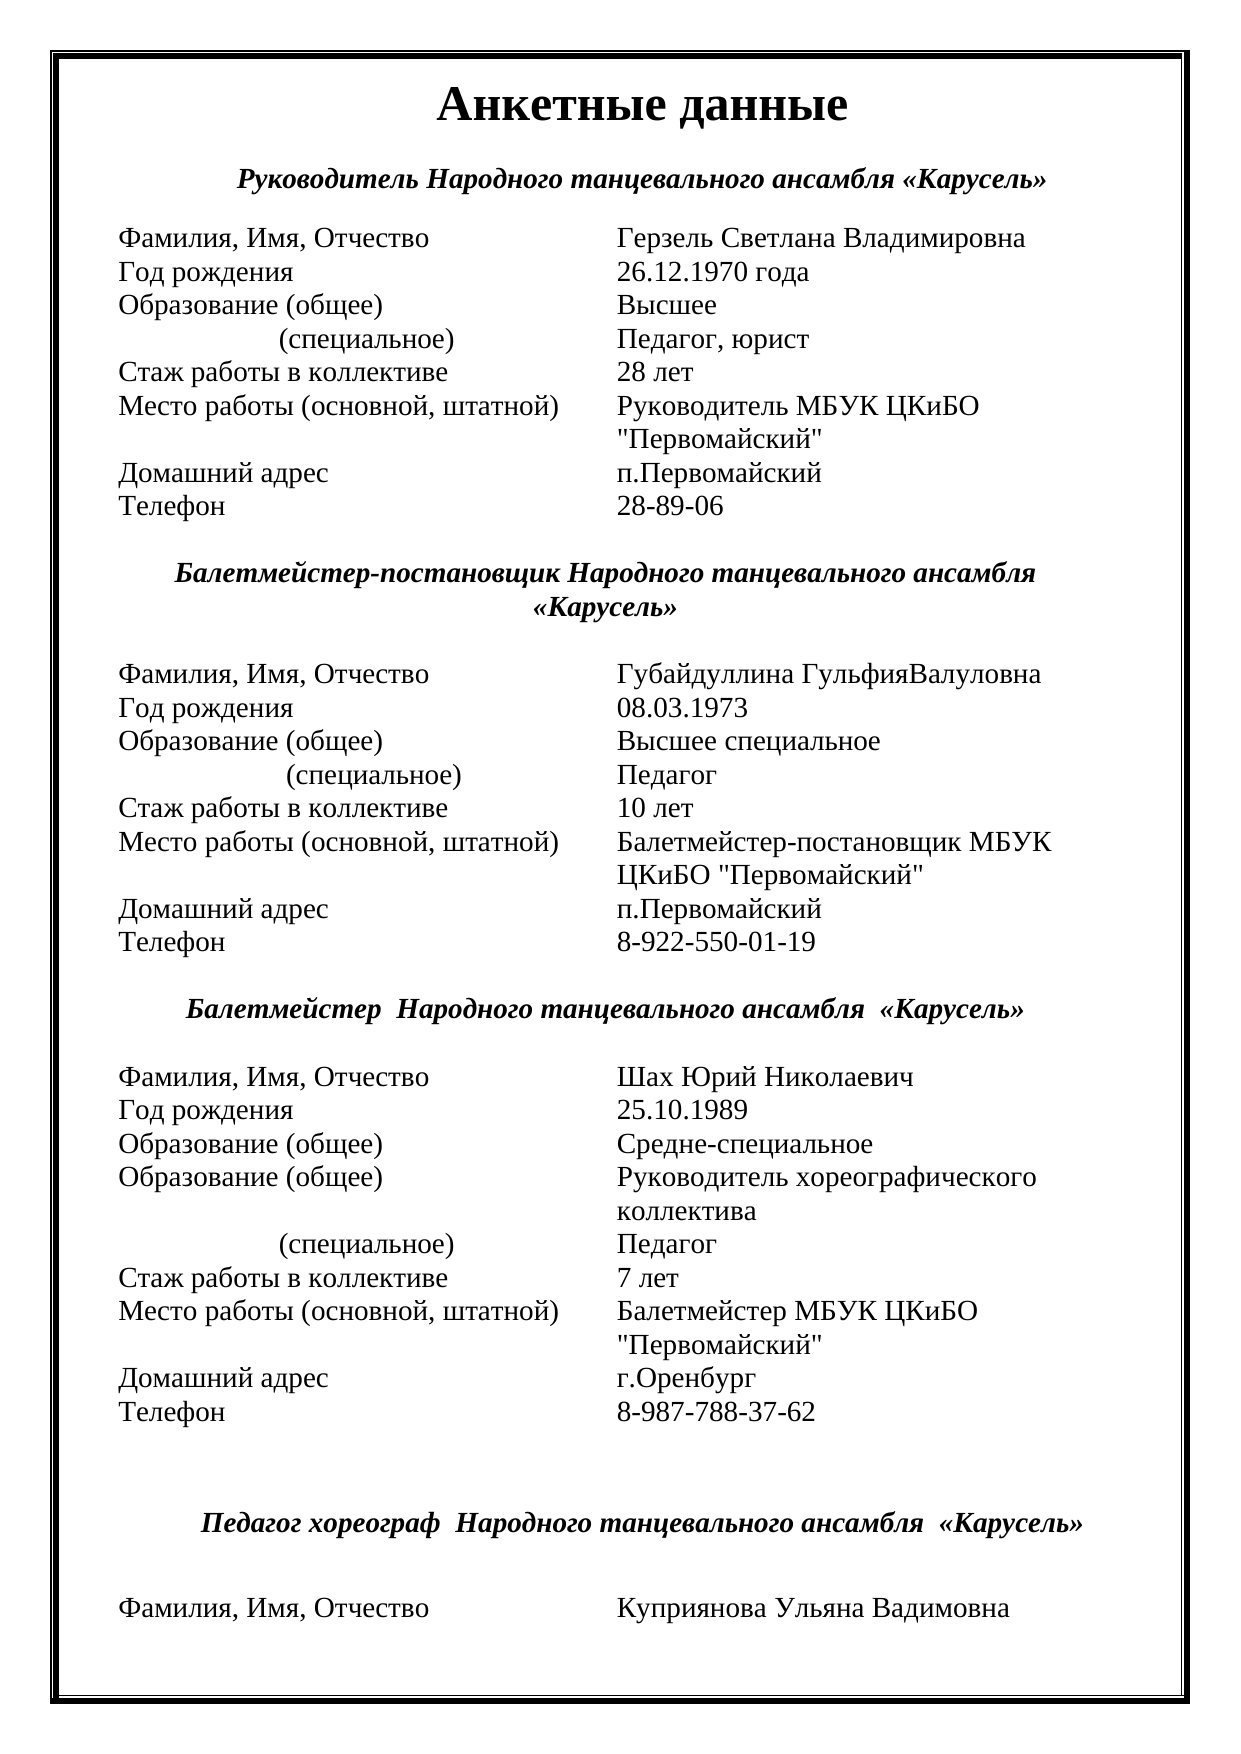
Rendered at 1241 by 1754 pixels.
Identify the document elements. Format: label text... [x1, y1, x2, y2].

table_header Герзель Светлана Владимировна [605, 220, 1104, 254]
table_cell Образование (общее) [107, 1126, 605, 1159]
table_cell 7 лет [605, 1260, 1104, 1293]
table_cell Образование (общее) [107, 1159, 605, 1226]
table_cell Высшее [605, 287, 1104, 321]
text Руководитель Народного танцевального ансамбля «Карусель» [118, 161, 1167, 194]
table_cell 28 лет [605, 354, 1104, 388]
table_cell Образование (общее) [107, 287, 605, 321]
table_cell (специальное) [107, 321, 605, 354]
table_cell п.Первомайский [605, 891, 1104, 924]
table_cell Телефон [107, 1394, 605, 1428]
table_cell 25.10.1989 [605, 1092, 1104, 1126]
table_cell Балетмейстер Народного танцевального ансамбля «Карусель» [107, 958, 1104, 1059]
table_cell Год рождения [107, 690, 605, 723]
table_cell Фамилия, Имя, Отчество [107, 656, 605, 690]
table_cell Высшее специальное [605, 723, 1104, 757]
table_cell Шах Юрий Николаевич [605, 1059, 1104, 1092]
table_cell Балетмейстер-постановщик Народного танцевального ансамбля «Карусель» [107, 522, 1104, 656]
table_header Фамилия, Имя, Отчество [107, 1590, 605, 1624]
table_cell Год рождения [107, 1092, 605, 1126]
table_cell Телефон [107, 925, 605, 958]
table_cell Телефон [107, 489, 605, 522]
table_cell Педагог [605, 1226, 1104, 1260]
table_cell 26.12.1970 года [605, 254, 1104, 287]
table_cell (специальное) [107, 757, 605, 790]
table_cell Образование (общее) [107, 723, 605, 757]
table_cell 8-987-788-37-62 [605, 1394, 1104, 1428]
table_header Фамилия, Имя, Отчество [107, 220, 605, 254]
text Педагог хореограф Народного танцевального ансамбля «Карусель» [118, 1505, 1167, 1539]
table_cell 28-89-06 [605, 489, 1104, 522]
table_cell Домашний адрес [107, 455, 605, 488]
table_cell Фамилия, Имя, Отчество [107, 1059, 605, 1092]
table_cell Домашний адрес [107, 1361, 605, 1394]
table_cell Стаж работы в коллективе [107, 1260, 605, 1293]
table_cell Место работы (основной, штатной) [107, 1294, 605, 1361]
table_cell Год рождения [107, 254, 605, 287]
table_cell Балетмейстер-постановщик МБУК ЦКиБО "Первомайский" [605, 824, 1104, 891]
table_header Куприянова Ульяна Вадимовна [605, 1590, 1104, 1624]
table_cell 8-922-550-01-19 [605, 925, 1104, 958]
table_cell п.Первомайский [605, 455, 1104, 488]
table_cell (специальное) [107, 1226, 605, 1260]
table_cell Домашний адрес [107, 891, 605, 924]
table_cell Средне-специальное [605, 1126, 1104, 1159]
table_cell Место работы (основной, штатной) [107, 388, 605, 455]
text Анкетные данные [118, 74, 1167, 131]
table_cell Руководитель МБУК ЦКиБО "Первомайский" [605, 388, 1104, 455]
table_cell Руководитель хореографического коллектива [605, 1159, 1104, 1226]
table_cell г.Оренбург [605, 1361, 1104, 1394]
table_cell Педагог [605, 757, 1104, 790]
table_cell Стаж работы в коллективе [107, 354, 605, 388]
table_cell Губайдуллина ГульфияВалуловна [605, 656, 1104, 690]
table_cell 10 лет [605, 790, 1104, 824]
table_cell Место работы (основной, штатной) [107, 824, 605, 891]
table_cell Балетмейстер МБУК ЦКиБО "Первомайский" [605, 1294, 1104, 1361]
table_cell Стаж работы в коллективе [107, 790, 605, 824]
table_cell 08.03.1973 [605, 690, 1104, 723]
table_cell Педагог, юрист [605, 321, 1104, 354]
